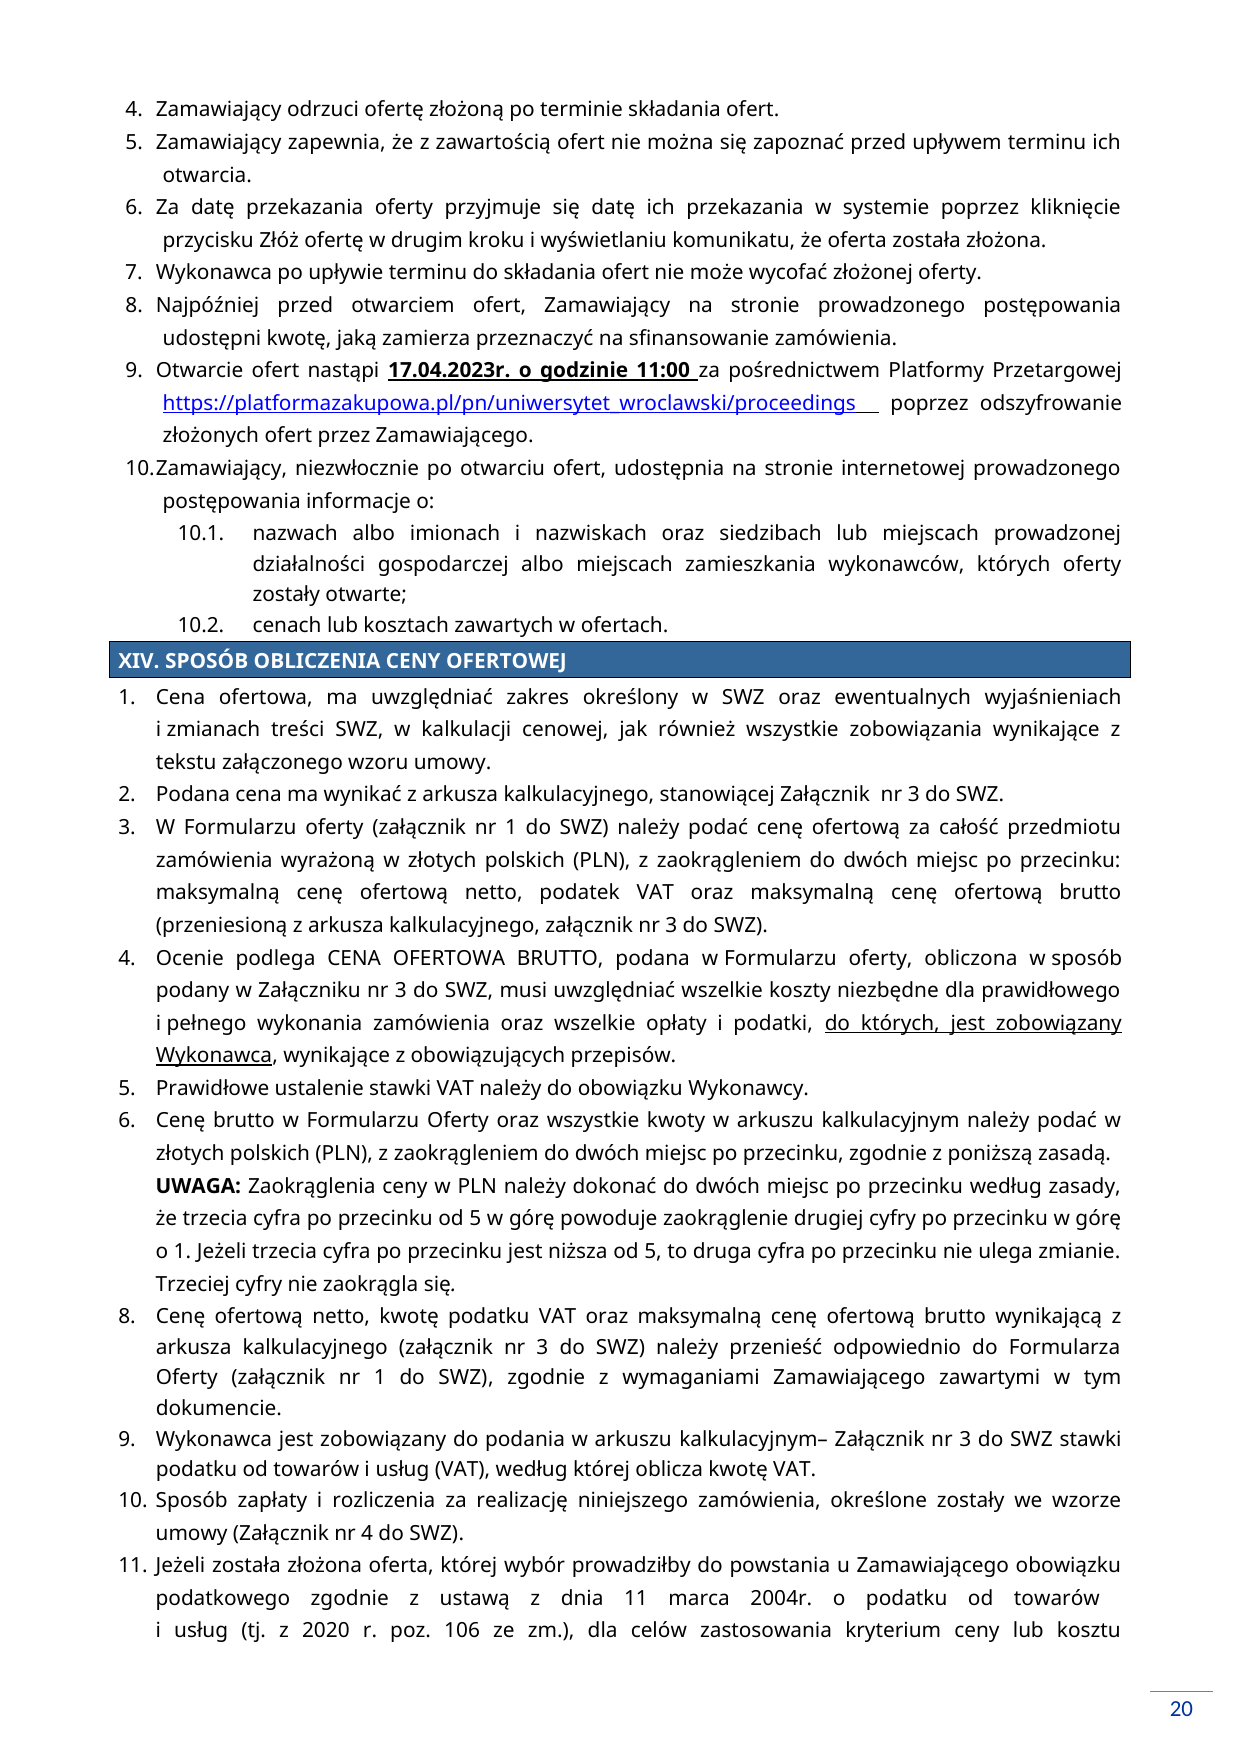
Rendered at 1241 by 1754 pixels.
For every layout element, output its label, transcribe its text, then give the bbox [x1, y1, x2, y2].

list Otwarcie ofert nastąpi 17.04.2023r. o godzinie 11:00 za pośrednictwem Platformy Przetargowej https://platformazakupowa.pl/pn/uniwersytet_wroclawski/proceedings poprzez odszyfrowanie złożonych ofert przez Zamawiającego. [125, 355, 1122, 449]
list Za datę przekazania oferty przyjmuje się datę ich przekazania w systemie poprzez kliknięcie przycisku Złóż ofertę w drugim kroku i wyświetlaniu komunikatu, że oferta została złożona. [125, 192, 1122, 253]
list Zamawiający odrzuci ofertę złożoną po terminie składania ofert. [125, 94, 1122, 123]
list Prawidłowe ustalenie stawki VAT należy do obowiązku Wykonawcy. [118, 1073, 1122, 1101]
list Zamawiający, niezwłocznie po otwarciu ofert, udostępnia na stronie internetowej prowadzonego postępowania informacje o: [125, 453, 1122, 514]
list W Formularzu oferty (załącznik nr 1 do SWZ) należy podać cenę ofertową za całość przedmiotu zamówienia wyrażoną w złotych polskich (PLN), z zaokrągleniem do dwóch miejsc po przecinku: maksymalną cenę ofertową netto, podatek VAT oraz maksymalną cenę ofertową brutto (przeniesioną z arkusza kalkulacyjnego, załącznik nr 3 do SWZ). [118, 812, 1122, 938]
list Cena ofertowa, ma uwzględniać zakres określony w SWZ oraz ewentualnych wyjaśnieniach i zmianach treści SWZ, w kalkulacji cenowej, jak również wszystkie zobowiązania wynikające z tekstu załączonego wzoru umowy. [118, 682, 1122, 775]
list Najpóźniej przed otwarciem ofert, Zamawiający na stronie prowadzonego postępowania udostępni kwotę, jaką zamierza przeznaczyć na sfinansowanie zamówienia. [125, 290, 1122, 351]
list Podana cena ma wynikać z arkusza kalkulacyjnego, stanowiącej Załącznik nr 3 do SWZ. [118, 779, 1122, 808]
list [118, 1550, 1122, 1644]
list cenach lub kosztach zawartych w ofertach. [177, 610, 1122, 639]
list nazwach albo imionach i nazwiskach oraz siedzibach lub miejscach prowadzonej działalności gospodarczej albo miejscach zamieszkania wykonawców, których oferty zostały otwarte; [177, 518, 1122, 608]
list Wykonawca po upływie terminu do składania ofert nie może wycofać złożonej oferty. [125, 257, 1122, 286]
list Sposób zapłaty i rozliczenia za realizację niniejszego zamówienia, określone zostały we wzorze umowy (Załącznik nr 4 do SWZ). [118, 1485, 1122, 1546]
list Zamawiający zapewnia, że z zawartością ofert nie można się zapoznać przed upływem terminu ich otwarcia. [125, 127, 1122, 188]
subtitle XIV. SPOSÓB OBLICZENIA CENY OFERTOWEJ [110, 642, 1130, 677]
list UWAGA: Zaokrąglenia ceny w PLN należy dokonać do dwóch miejsc po przecinku według zasady, że trzecia cyfra po przecinku od 5 w górę powoduje zaokrąglenie drugiej cyfry po przecinku w górę o 1. Jeżeli trzecia cyfra po przecinku jest niższa od 5, to druga cyfra po przecinku nie ulega zmianie. Trzeciej cyfry nie zaokrągla się. [155, 1171, 1122, 1297]
list Ocenie podlega CENA OFERTOWA BRUTTO, podana w Formularzu oferty, obliczona w sposób podany w Załączniku nr 3 do SWZ, musi uwzględniać wszelkie koszty niezbędne dla prawidłowego i pełnego wykonania zamówienia oraz wszelkie opłaty i podatki, do których, jest zobowiązany Wykonawca, wynikające z obowiązujących przepisów. [118, 943, 1122, 1069]
list Wykonawca jest zobowiązany do podania w arkuszu kalkulacyjnym– Załącznik nr 3 do SWZ stawki podatku od towarów i usług (VAT), według której oblicza kwotę VAT. [118, 1424, 1122, 1483]
list Cenę ofertową netto, kwotę podatku VAT oraz maksymalną cenę ofertową brutto wynikającą z arkusza kalkulacyjnego (załącznik nr 3 do SWZ) należy przenieść odpowiednio do Formularza Oferty (załącznik nr 1 do SWZ), zgodnie z wymaganiami Zamawiającego zawartymi w tym dokumencie. [118, 1301, 1122, 1422]
list Cenę brutto w Formularzu Oferty oraz wszystkie kwoty w arkuszu kalkulacyjnym należy podać w złotych polskich (PLN), z zaokrągleniem do dwóch miejsc po przecinku, zgodnie z poniższą zasadą. [118, 1106, 1122, 1167]
